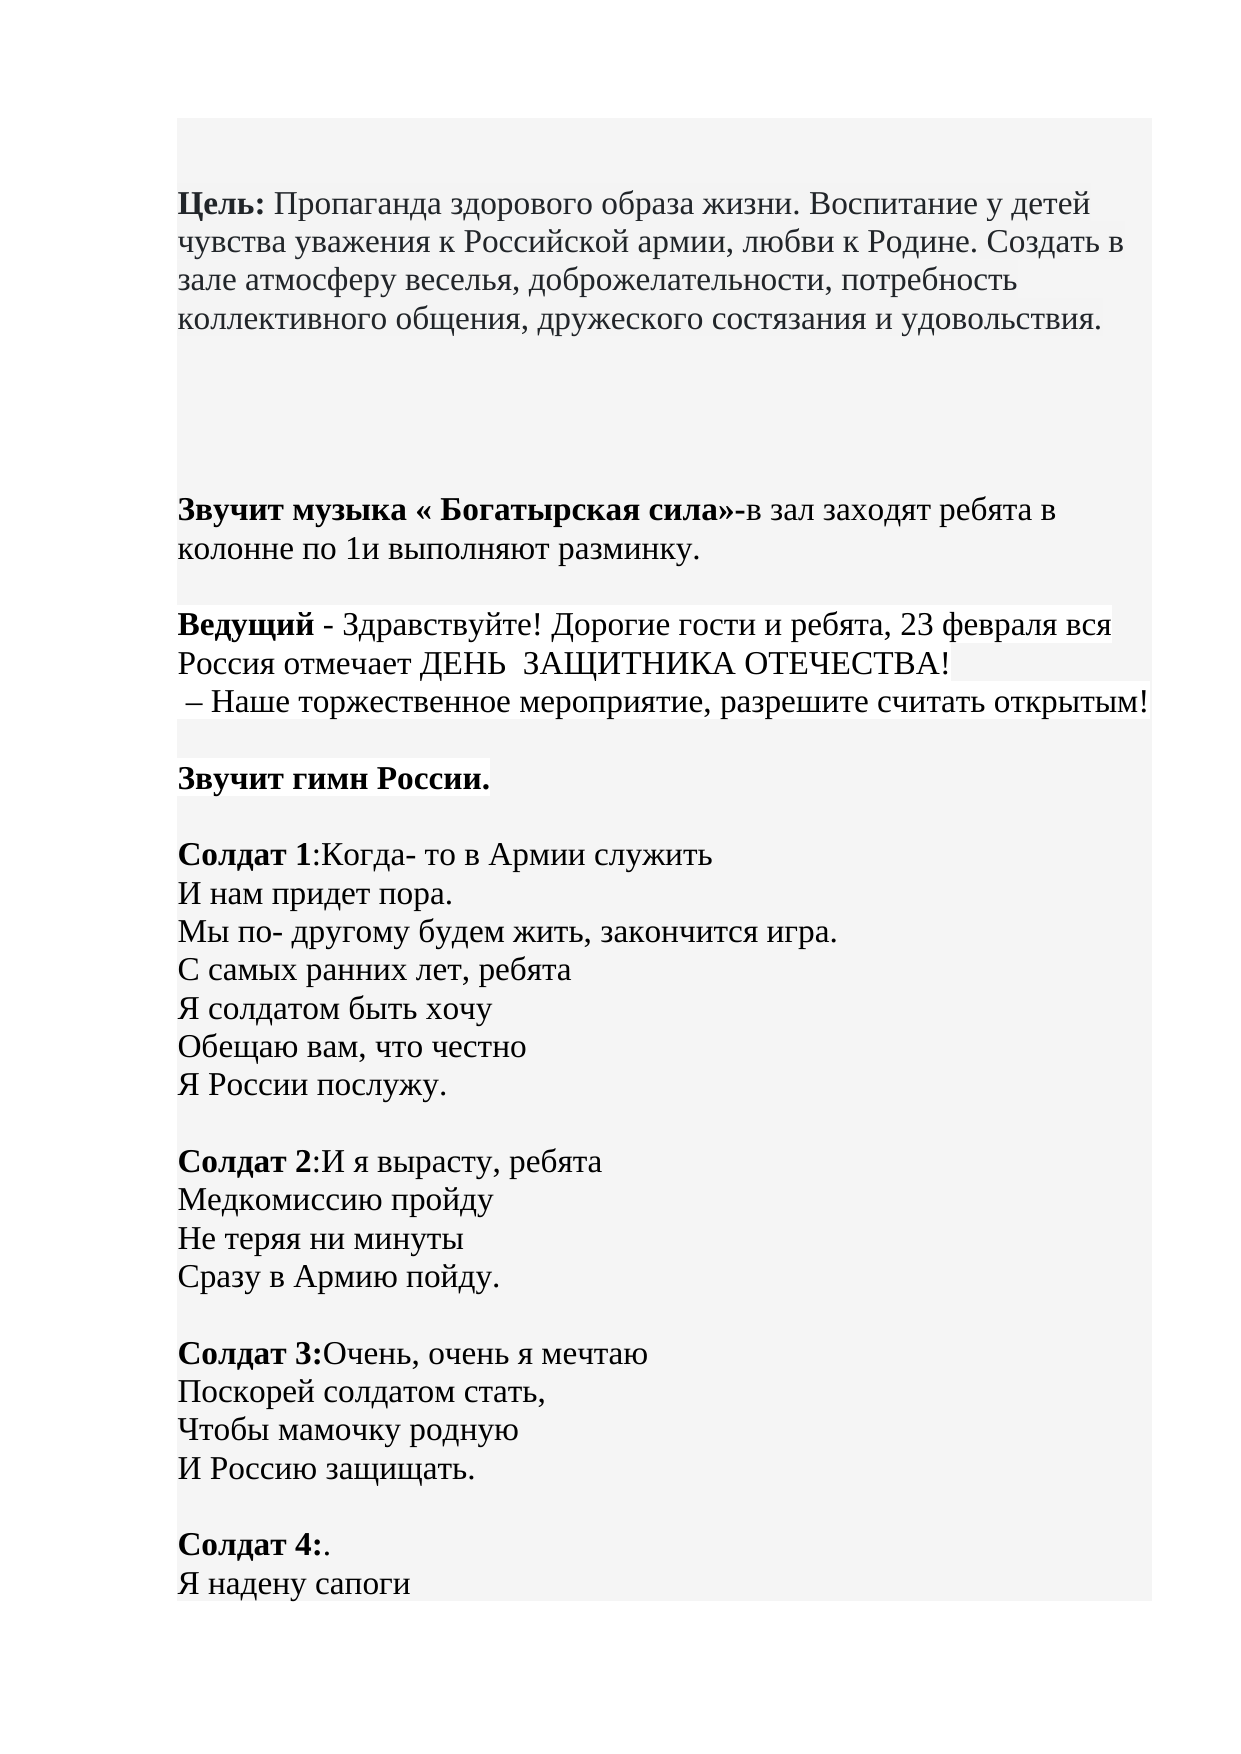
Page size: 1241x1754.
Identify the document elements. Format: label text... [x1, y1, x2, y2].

text Медкомиссию пройду [177, 1179, 1152, 1218]
text Солдат 3:Очень, очень я мечтаю [177, 1333, 1152, 1371]
text Я надену сапоги [177, 1563, 1152, 1601]
text Обещаю вам, что честно [177, 1026, 1152, 1064]
text С самых ранних лет, ребята [177, 949, 1152, 988]
text И нам придет пора. [177, 873, 1152, 911]
text Солдат 2:И я вырасту, ребята [177, 1141, 1152, 1179]
text Я России послужу. [177, 1064, 1152, 1103]
text Не теряя ни минуты [177, 1218, 1152, 1256]
text Солдат 4:. [177, 1524, 1152, 1563]
text Цель: Пропаганда здорового образа жизни. Воспитание у детей чувства уважения к Российской армии, любви к Родине. Создать в зале атмосферу веселья, доброжелательности, потребность коллективного общения, дружеского состязания и удовольствия. [177, 183, 1152, 336]
text Ведущий - Здравствуйте! Дорогие гости и ребята, 23 февраля вся Россия отмечает ДЕНЬ ЗАЩИТНИКА ОТЕЧЕСТВА! – Наше торжественное мероприятие, разрешите считать открытым! Звучит гимн России. [177, 604, 1152, 796]
text Чтобы мамочку родную [177, 1409, 1152, 1448]
text Поскорей солдатом стать, [177, 1371, 1152, 1409]
text Мы по- другому будем жить, закончится игра. [177, 911, 1152, 949]
text Сразу в Армию пойду. [177, 1256, 1152, 1294]
text Я солдатом быть хочу [177, 988, 1152, 1026]
text Солдат 1:Когда- то в Армии служить [177, 834, 1152, 873]
text И Россию защищать. [177, 1448, 1152, 1486]
text Звучит музыка « Богатырская сила»-в зал заходят ребята в колонне по 1и выполняют разминку. [177, 489, 1152, 566]
